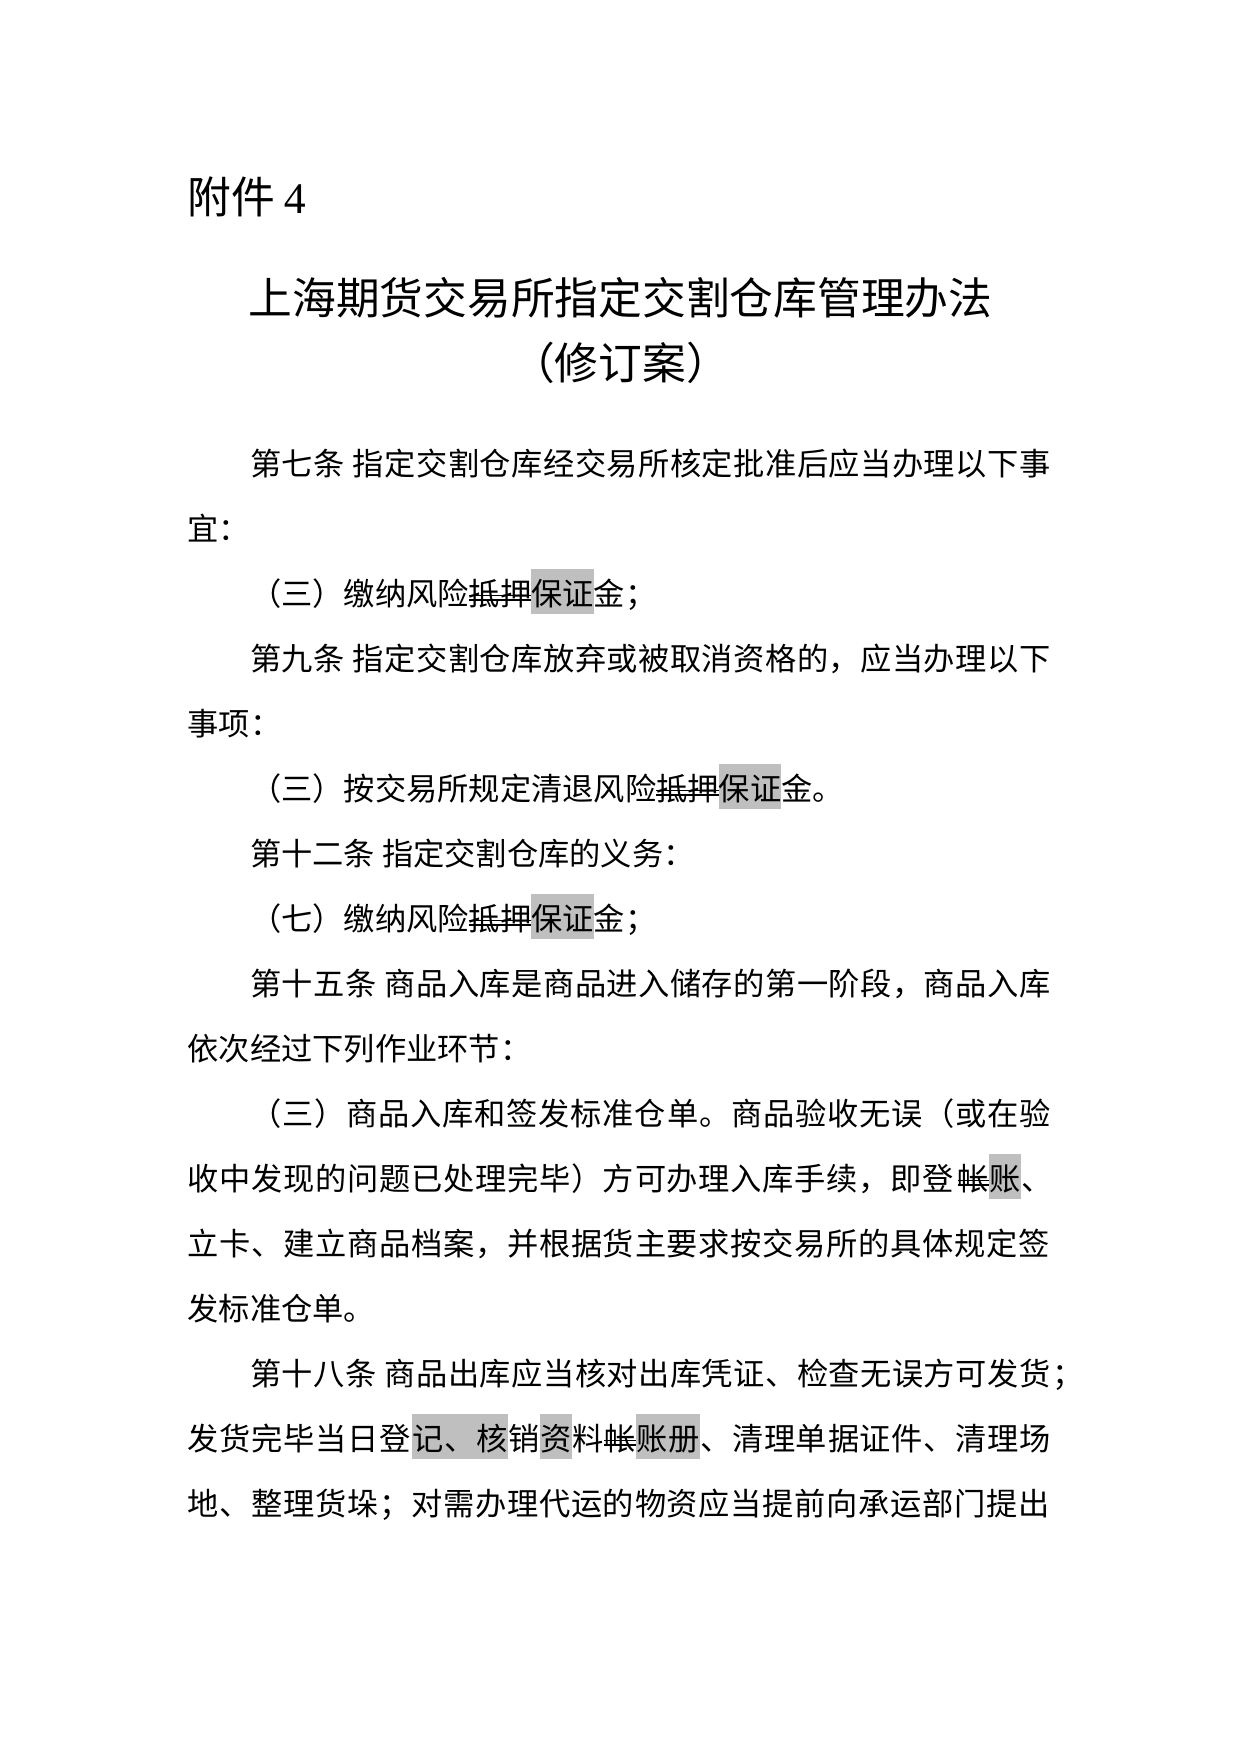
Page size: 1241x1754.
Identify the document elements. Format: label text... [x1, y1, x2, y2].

text 上海期货交易所指定交割仓库管理办法 [187, 263, 1053, 328]
text 第十五条 商品入库是商品进入储存的第一阶段，商品入库依次经过下列作业环节： [187, 949, 1053, 1079]
text 第十二条 指定交割仓库的义务： [187, 819, 1053, 884]
text 第九条 指定交割仓库放弃或被取消资格的，应当办理以下事项： [187, 624, 1053, 754]
text （三）缴纳风险抵押保证金； [187, 559, 1053, 624]
text （七）缴纳风险抵押保证金； [187, 884, 1053, 949]
text （三）商品入库和签发标准仓单。商品验收无误（或在验收中发现的问题已处理完毕）方可办理入库手续，即登帐账、立卡、建立商品档案，并根据货主要求按交易所的具体规定签发标准仓单。 [187, 1079, 1053, 1339]
text 附件4 [187, 162, 1053, 227]
text 第七条 指定交割仓库经交易所核定批准后应当办理以下事宜： [187, 429, 1053, 559]
text （修订案） [187, 328, 1053, 393]
text （三）按交易所规定清退风险抵押保证金。 [187, 754, 1053, 819]
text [187, 1339, 1053, 1534]
